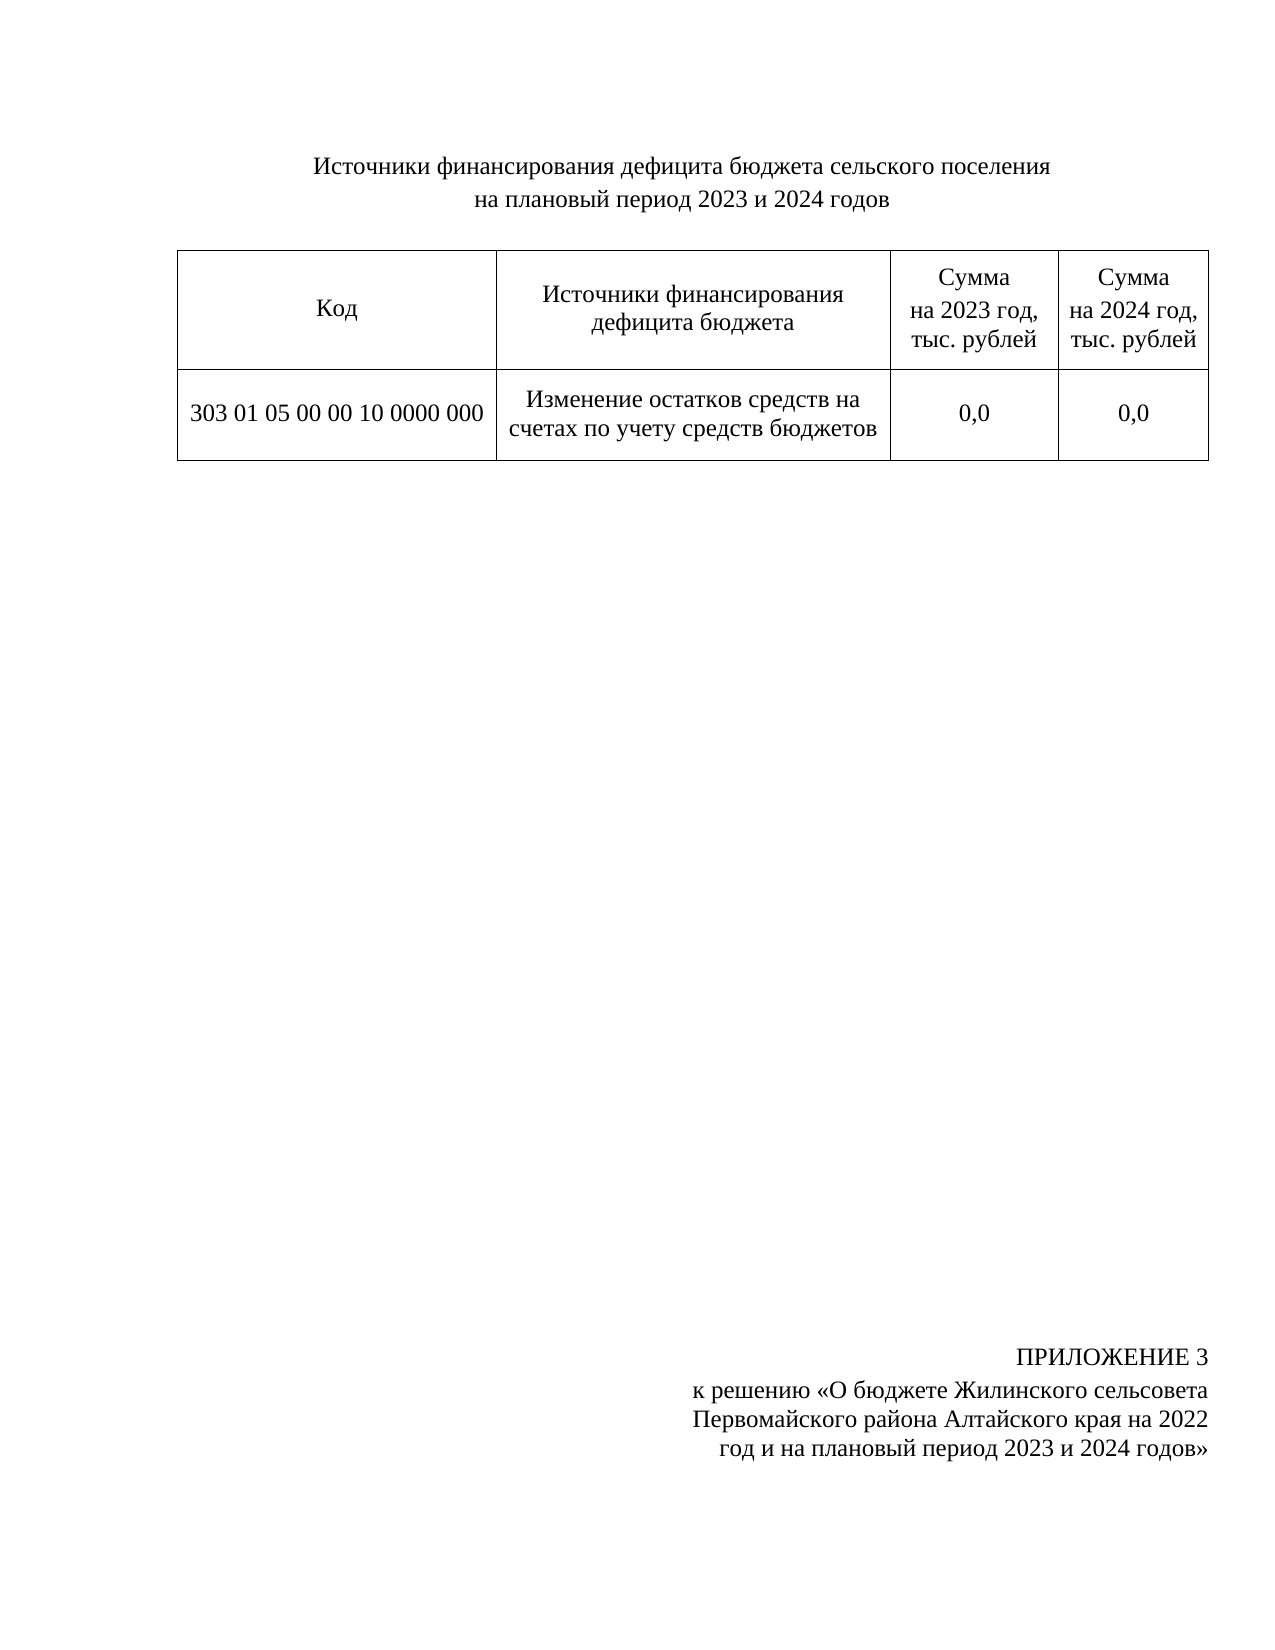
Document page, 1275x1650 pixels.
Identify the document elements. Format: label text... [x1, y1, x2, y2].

table_cell 0,0 [891, 370, 1058, 460]
text Источники финансирования дефицита бюджета сельского поселения [177, 151, 1186, 180]
table_header ПРИЛОЖЕНИЕ 3 [668, 1342, 1208, 1375]
table_cell Изменение остатков средств на счетах по учету средств бюджетов [497, 370, 890, 460]
table_header Сумма на 2023 год, тыс. рублей [891, 251, 1058, 369]
text на плановый период 2023 и 2024 годов [177, 184, 1186, 213]
table_cell 0,0 [1059, 370, 1208, 460]
table_cell к решению «О бюджете Жилинского сельсовета Первомайского района Алтайского края на 2022 год и на плановый период 2023 и 2024 годов» [668, 1375, 1208, 1466]
table_header Сумма на 2024 год, тыс. рублей [1059, 251, 1208, 369]
table_cell 303 01 05 00 00 10 0000 000 [178, 370, 496, 460]
table_header Код [178, 251, 496, 369]
table_header Источники финансирования дефицита бюджета [497, 251, 890, 369]
